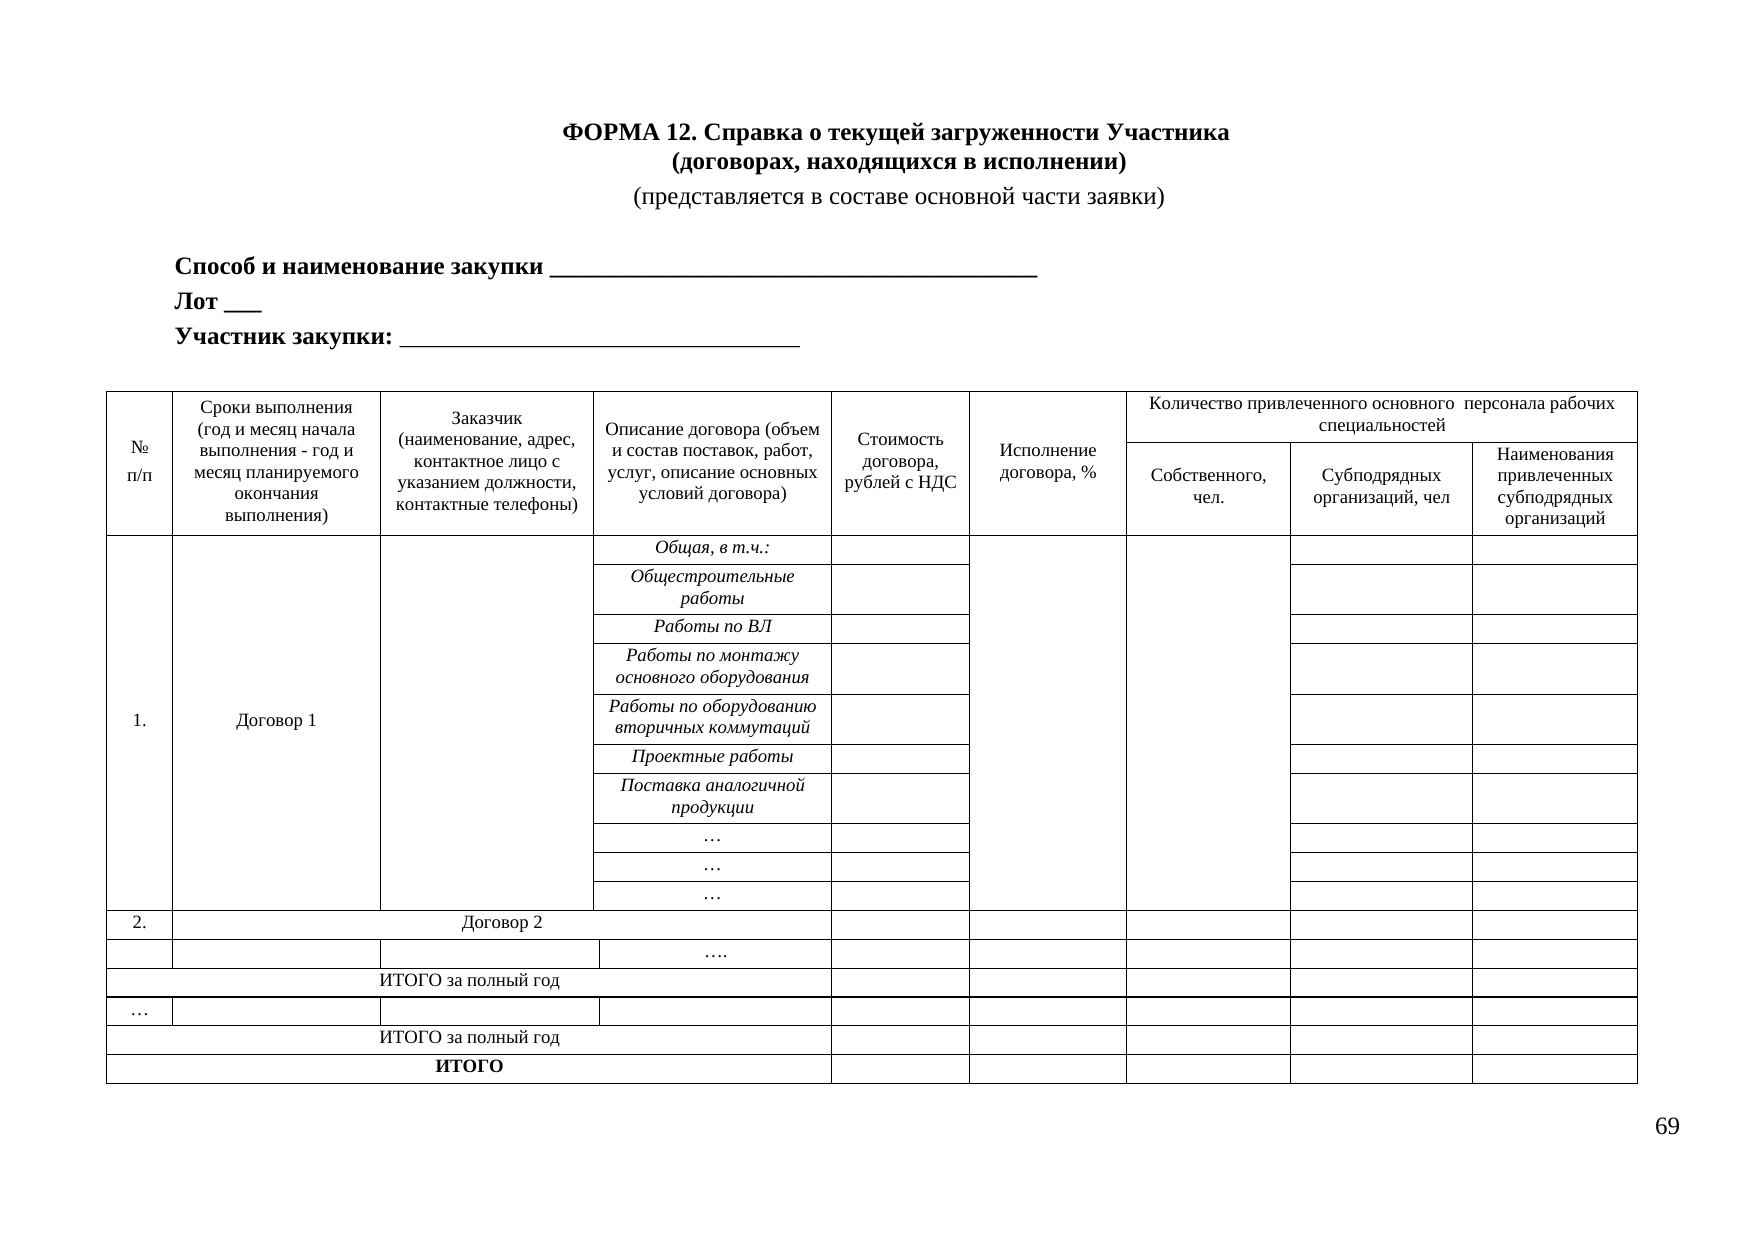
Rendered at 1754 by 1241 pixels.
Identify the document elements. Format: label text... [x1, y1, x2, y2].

table_cell [1291, 882, 1472, 910]
table_cell [1291, 969, 1472, 996]
table_cell [600, 998, 831, 1025]
table_cell [1473, 882, 1637, 910]
table_cell [1127, 969, 1290, 996]
table_cell [1473, 745, 1637, 773]
table_cell [970, 1055, 1126, 1083]
table_header Описание договора (объем и состав поставок, работ, услуг, описание основных условий договора) [594, 392, 831, 535]
table_cell [1473, 615, 1637, 643]
table_cell ИТОГО за полный год [107, 1026, 831, 1054]
table_cell [832, 853, 969, 881]
table_cell [1291, 853, 1472, 881]
text Участник закупки: ________________________________ [118, 321, 1680, 350]
table_cell [970, 998, 1126, 1025]
table_cell [1291, 911, 1472, 939]
table_cell [1291, 695, 1472, 744]
table_cell [381, 998, 599, 1025]
table_cell [1291, 536, 1472, 564]
table_cell [107, 940, 172, 968]
table_cell [832, 824, 969, 852]
table_cell [832, 695, 969, 744]
table_header Сроки выполнения (год и месяц начала выполнения - год и месяц планируемого окончания выполнения) [173, 392, 380, 535]
table_cell [1473, 969, 1637, 996]
table_cell ИТОГО за полный год [107, 969, 831, 996]
table_cell [970, 536, 1126, 910]
table_cell [173, 940, 380, 968]
table_cell [832, 1026, 969, 1054]
table_cell …. [600, 940, 831, 968]
table_cell … [594, 853, 831, 881]
table_cell [1291, 824, 1472, 852]
table_cell [1473, 911, 1637, 939]
table_cell [970, 911, 1126, 939]
table_cell [1127, 940, 1290, 968]
table_cell Договор 1 [173, 536, 380, 910]
table_cell [832, 1055, 969, 1083]
table_header Заказчик (наименование, адрес, контактное лицо с указанием должности, контактные телефоны) [381, 392, 593, 535]
table_cell [832, 940, 969, 968]
table_cell [1473, 940, 1637, 968]
table_cell Работы по оборудованию вторичных коммутаций [594, 695, 831, 744]
table_cell [1473, 853, 1637, 881]
table_cell [381, 536, 593, 910]
table_cell [832, 615, 969, 643]
table_cell [1473, 998, 1637, 1025]
table_cell 1. [107, 536, 172, 910]
table_header Количество привлеченного основного персонала рабочих специальностей [1127, 392, 1637, 442]
table_cell Собственного, чел. [1127, 443, 1290, 535]
table_cell [381, 940, 599, 968]
table_cell Наименования привлеченных субподрядных организаций [1473, 443, 1637, 535]
table_cell Субподрядных организаций, чел [1291, 443, 1472, 535]
table_cell [1473, 644, 1637, 694]
table_cell [1291, 1055, 1472, 1083]
table_cell [1291, 998, 1472, 1025]
table_cell [1291, 774, 1472, 823]
table_cell [1473, 1055, 1637, 1083]
table_cell [832, 882, 969, 910]
table_cell [1473, 695, 1637, 744]
table_cell [832, 745, 969, 773]
table_cell … [594, 824, 831, 852]
table_cell Работы по монтажу основного оборудования [594, 644, 831, 694]
table_cell Договор 2 [173, 911, 831, 939]
table_cell [832, 774, 969, 823]
table_cell [832, 565, 969, 614]
table_cell Поставка аналогичной продукции [594, 774, 831, 823]
table_cell [1127, 1055, 1290, 1083]
table_cell [1291, 615, 1472, 643]
table_header Исполнение договора, % [970, 392, 1126, 535]
table_cell [832, 644, 969, 694]
text (представляется в составе основной части заявки) [118, 181, 1680, 210]
text Способ и наименование закупки _______________________________________ [118, 251, 1680, 280]
table_cell [970, 1026, 1126, 1054]
table_cell … [107, 998, 172, 1025]
table_cell [1127, 536, 1290, 910]
table_cell [1127, 998, 1290, 1025]
table_cell [173, 998, 380, 1025]
table_header № п/п [107, 392, 172, 535]
table_cell … [594, 882, 831, 910]
table_cell Общая, в т.ч.: [594, 536, 831, 564]
table_cell [832, 911, 969, 939]
table_cell [970, 969, 1126, 996]
table_cell Проектные работы [594, 745, 831, 773]
table_cell [832, 998, 969, 1025]
table_cell Общестроительные работы [594, 565, 831, 614]
table_cell ИТОГО [107, 1055, 831, 1083]
table_cell [1127, 911, 1290, 939]
table_cell 2. [107, 911, 172, 939]
table_cell [1473, 824, 1637, 852]
table_cell [1291, 565, 1472, 614]
table_cell [832, 536, 969, 564]
table_cell [832, 969, 969, 996]
table_cell [1291, 940, 1472, 968]
table_cell [1291, 1026, 1472, 1054]
table_cell [1473, 1026, 1637, 1054]
table_cell [1473, 536, 1637, 564]
table_cell [1127, 1026, 1290, 1054]
table_cell [1473, 565, 1637, 614]
table_cell [1473, 774, 1637, 823]
table_cell [1291, 644, 1472, 694]
table_cell [1291, 745, 1472, 773]
text Лот ___ [118, 286, 1680, 315]
table_cell [970, 940, 1126, 968]
table_header Стоимость договора, рублей с НДС [832, 392, 969, 535]
table_cell Работы по ВЛ [594, 615, 831, 643]
text ФОРМА 12. Справка о текущей загруженности Участника (договорах, находящихся в исполнении) [118, 117, 1680, 175]
